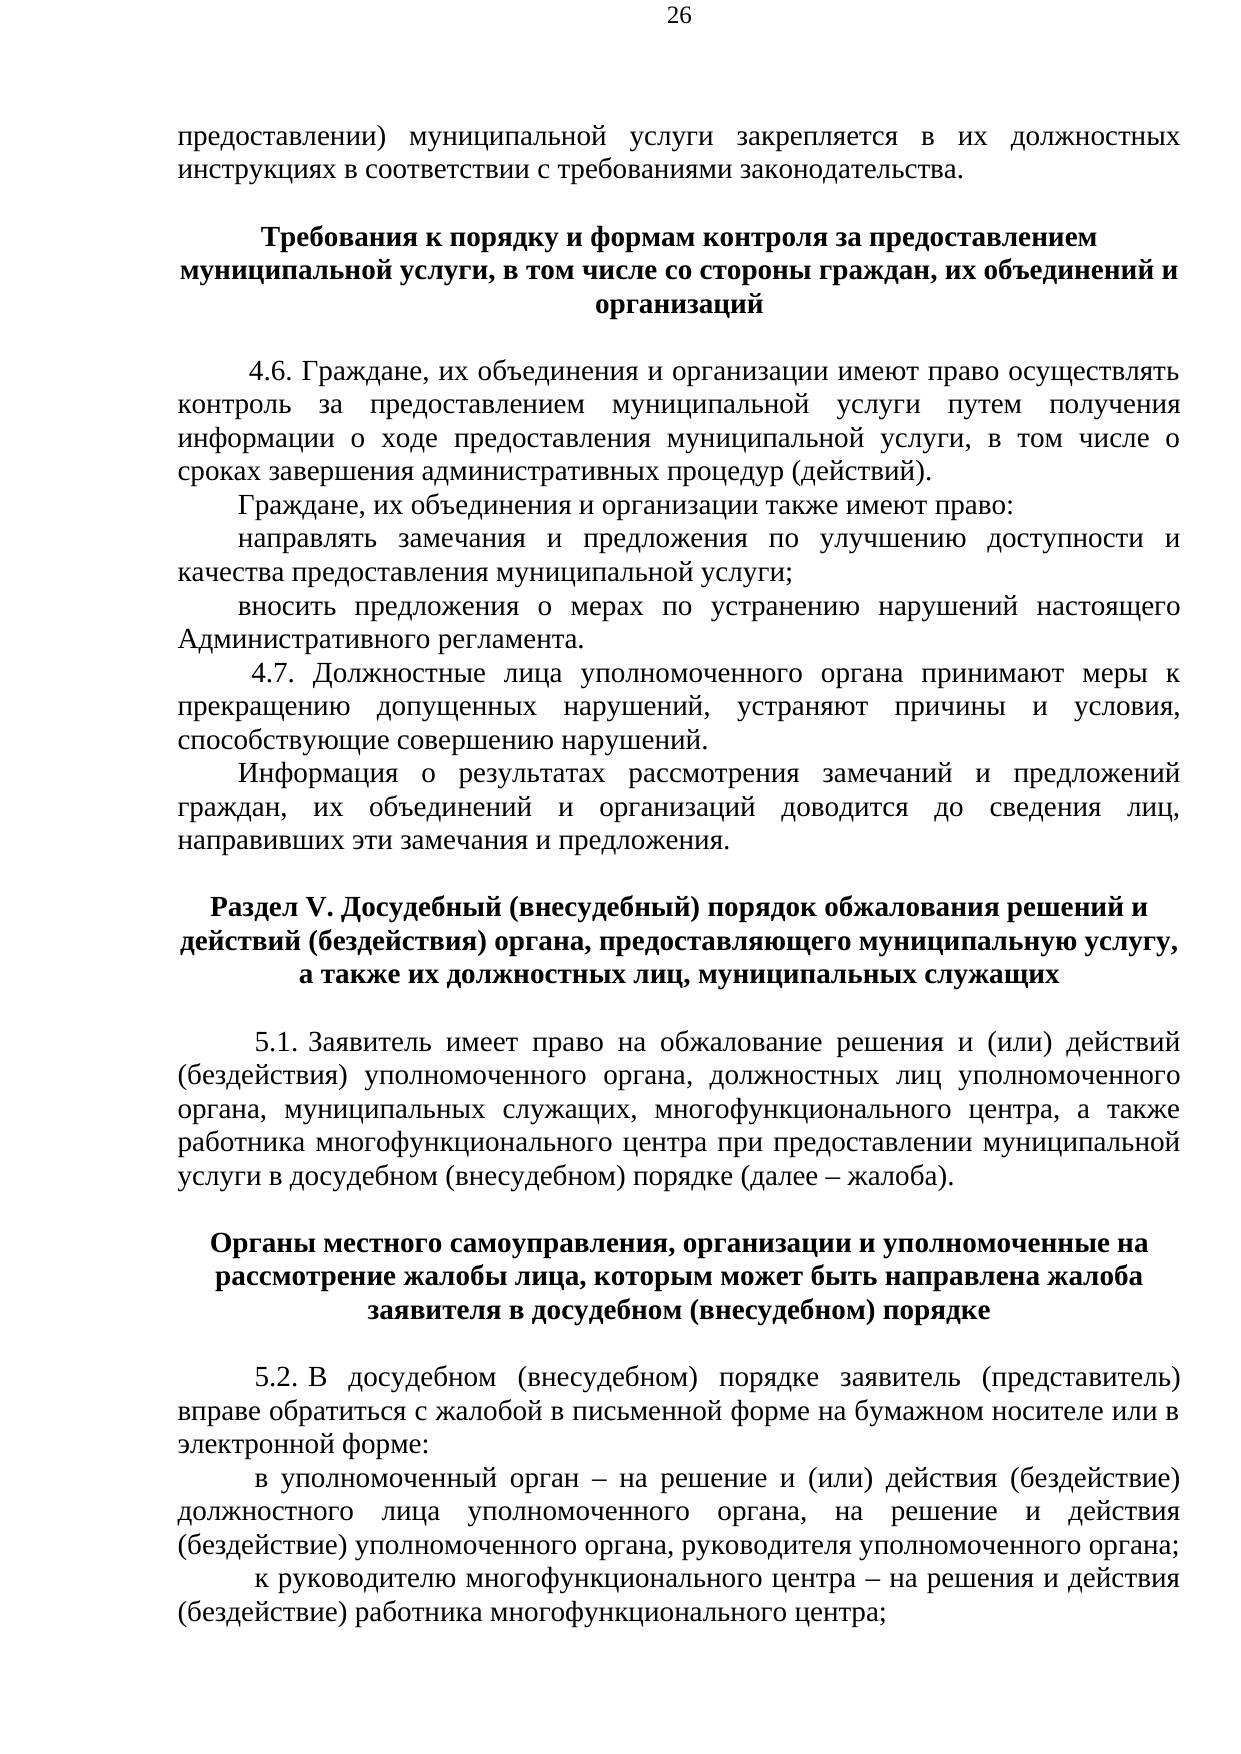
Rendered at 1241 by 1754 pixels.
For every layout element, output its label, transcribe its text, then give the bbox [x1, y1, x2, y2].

text направлять замечания и предложения по улучшению доступности и качества предоставления муниципальной услуги; [177, 521, 1181, 588]
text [177, 118, 1181, 185]
text к руководителю многофункционального центра – на решения и действия (бездействие) работника многофункционального центра; [177, 1560, 1181, 1627]
text 4.7. Должностные лица уполномоченного органа принимают меры к прекращению допущенных нарушений, устраняют причины и условия, способствующие совершению нарушений. [177, 655, 1181, 755]
text Граждане, их объединения и организации также имеют право: [177, 487, 1181, 521]
text Информация о результатах рассмотрения замечаний и предложений граждан, их объединений и организаций доводится до сведения лиц, направивших эти замечания и предложения. [177, 755, 1181, 856]
text в уполномоченный орган – на решение и (или) действия (бездействие) должностного лица уполномоченного органа, на решение и действия (бездействие) уполномоченного органа, руководителя уполномоченного органа; [177, 1460, 1181, 1560]
list В досудебном (внесудебном) порядке заявитель (представитель) вправе обратиться с жалобой в письменной форме на бумажном носителе или в электронной форме: [177, 1359, 1181, 1460]
list Заявитель имеет право на обжалование решения и (или) действий (бездействия) уполномоченного органа, должностных лиц уполномоченного органа, муниципальных служащих, многофункционального центра, а также работника многофункционального центра при предоставлении муниципальной услуги в досудебном (внесудебном) порядке (далее – жалоба). [177, 1024, 1181, 1191]
text Требования к порядку и формам контроля за предоставлением муниципальной услуги, в том числе со стороны граждан, их объединений и организаций [177, 219, 1181, 319]
text вносить предложения о мерах по устранению нарушений настоящего Административного регламента. [177, 588, 1181, 655]
text 4.6. Граждане, их объединения и организации имеют право осуществлять контроль за предоставлением муниципальной услуги путем получения информации о ходе предоставления муниципальной услуги, в том числе о сроках завершения административных процедур (действий). [177, 353, 1181, 487]
text Органы местного самоуправления, организации и уполномоченные на рассмотрение жалобы лица, которым может быть направлена жалоба заявителя в досудебном (внесудебном) порядке [177, 1225, 1181, 1326]
text Раздел V. Досудебный (внесудебный) порядок обжалования решений и действий (бездействия) органа, предоставляющего муниципальную услугу, а также их должностных лиц, муниципальных служащих [177, 889, 1181, 990]
